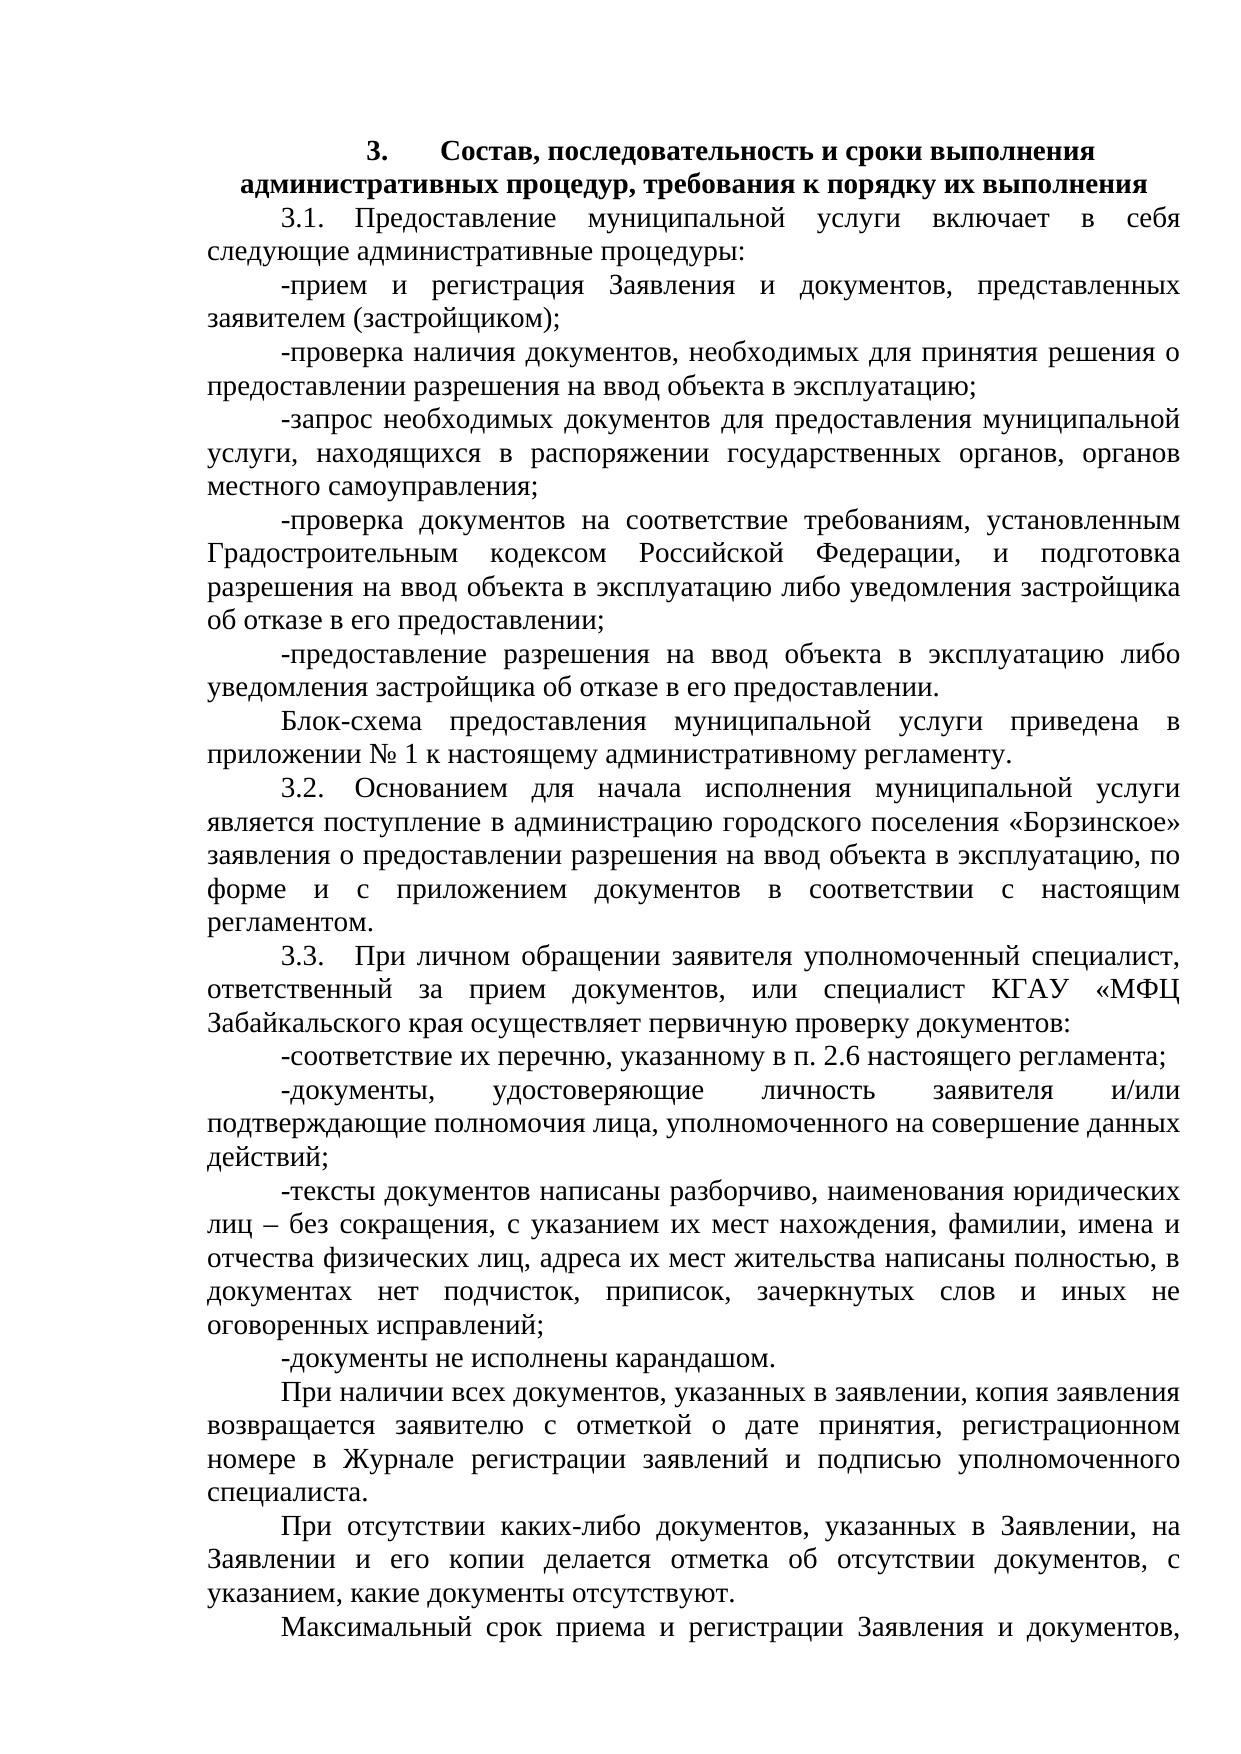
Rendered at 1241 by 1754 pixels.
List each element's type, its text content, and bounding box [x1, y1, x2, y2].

text -проверка наличия документов, необходимых для принятия решения о предоставлении разрешения на ввод объекта в эксплуатацию; [207, 334, 1181, 401]
text -запрос необходимых документов для предоставления муниципальной услуги, находящихся в распоряжении государственных органов, органов местного самоуправления; [207, 401, 1181, 502]
text При отсутствии каких-либо документов, указанных в Заявлении, на Заявлении и его копии делается отметка об отсутствии документов, с указанием, какие документы отсутствуют. [207, 1508, 1181, 1609]
text При наличии всех документов, указанных в заявлении, копия заявления возвращается заявителю с отметкой о дате принятия, регистрационном номере в Журнале регистрации заявлений и подписью уполномоченного специалиста. [207, 1374, 1181, 1508]
text -тексты документов написаны разборчиво, наименования юридических лиц – без сокращения, с указанием их мест нахождения, фамилии, имена и отчества физических лиц, адреса их мест жительства написаны полностью, в документах нет подчисток, приписок, зачеркнутых слов и иных не оговоренных исправлений; [207, 1173, 1181, 1340]
text -документы, удостоверяющие личность заявителя и/или подтверждающие полномочия лица, уполномоченного на совершение данных действий; [207, 1072, 1181, 1173]
text -документы не исполнены карандашом. [207, 1340, 1181, 1374]
text -соответствие их перечню, указанному в п. 2.6 настоящего регламента; [207, 1038, 1181, 1072]
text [207, 1609, 1181, 1642]
text -прием и регистрация Заявления и документов, представленных заявителем (застройщиком); [207, 267, 1181, 334]
text Блок-схема предоставления муниципальной услуги приведена в приложении № 1 к настоящему административному регламенту. [207, 703, 1181, 770]
list Основанием для начала исполнения муниципальной услуги является поступление в администрацию городского поселения «Борзинское» заявления о предоставлении разрешения на ввод объекта в эксплуатацию, по форме и с приложением документов в соответствии с настоящим регламентом. [207, 770, 1181, 938]
text -предоставление разрешения на ввод объекта в эксплуатацию либо уведомления застройщика об отказе в его предоставлении. [207, 636, 1181, 703]
list При личном обращении заявителя уполномоченный специалист, ответственный за прием документов, или специалист КГАУ «МФЦ Забайкальского края осуществляет первичную проверку документов: [207, 938, 1181, 1038]
text -проверка документов на соответствие требованиям, установленным Градостроительным кодексом Российской Федерации, и подготовка разрешения на ввод объекта в эксплуатацию либо уведомления застройщика об отказе в его предоставлении; [207, 502, 1181, 636]
list Состав, последовательность и сроки выполнения административных процедур, требования к порядку их выполнения [207, 133, 1181, 200]
list Предоставление муниципальной услуги включает в себя следующие административные процедуры: [207, 200, 1181, 267]
